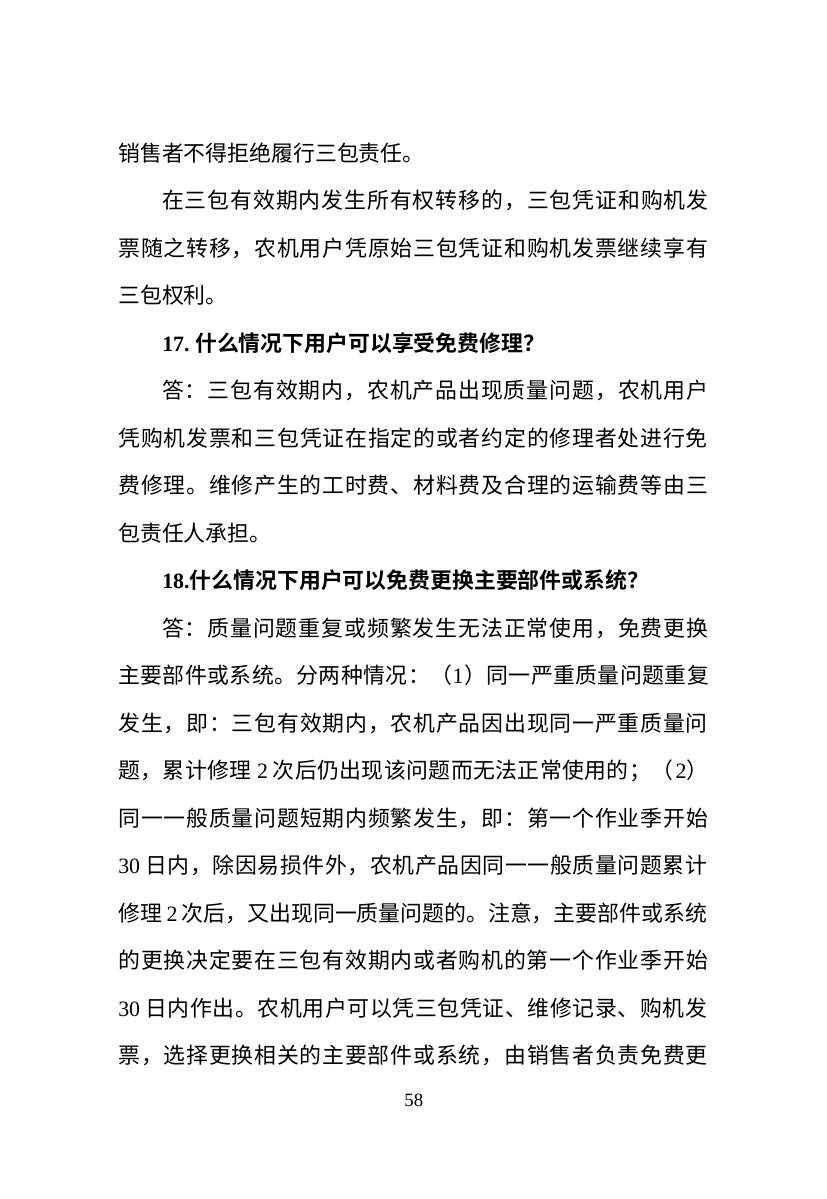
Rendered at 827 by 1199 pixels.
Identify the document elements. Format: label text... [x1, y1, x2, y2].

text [118, 611, 709, 1070]
text 18.什么情况下用户可以免费更换主要部件或系统？ [118, 563, 709, 595]
text 17. 什么情况下用户可以享受免费修理？ [118, 326, 709, 357]
text 在三包有效期内发生所有权转移的，三包凭证和购机发票随之转移，农机用户凭原始三包凭证和购机发票继续享有三包权利。 [118, 183, 709, 310]
text 答：三包有效期内，农机产品出现质量问题，农机用户凭购机发票和三包凭证在指定的或者约定的修理者处进行免费修理。维修产生的工时费、材料费及合理的运输费等由三包责任人承担。 [118, 373, 709, 547]
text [118, 136, 709, 167]
